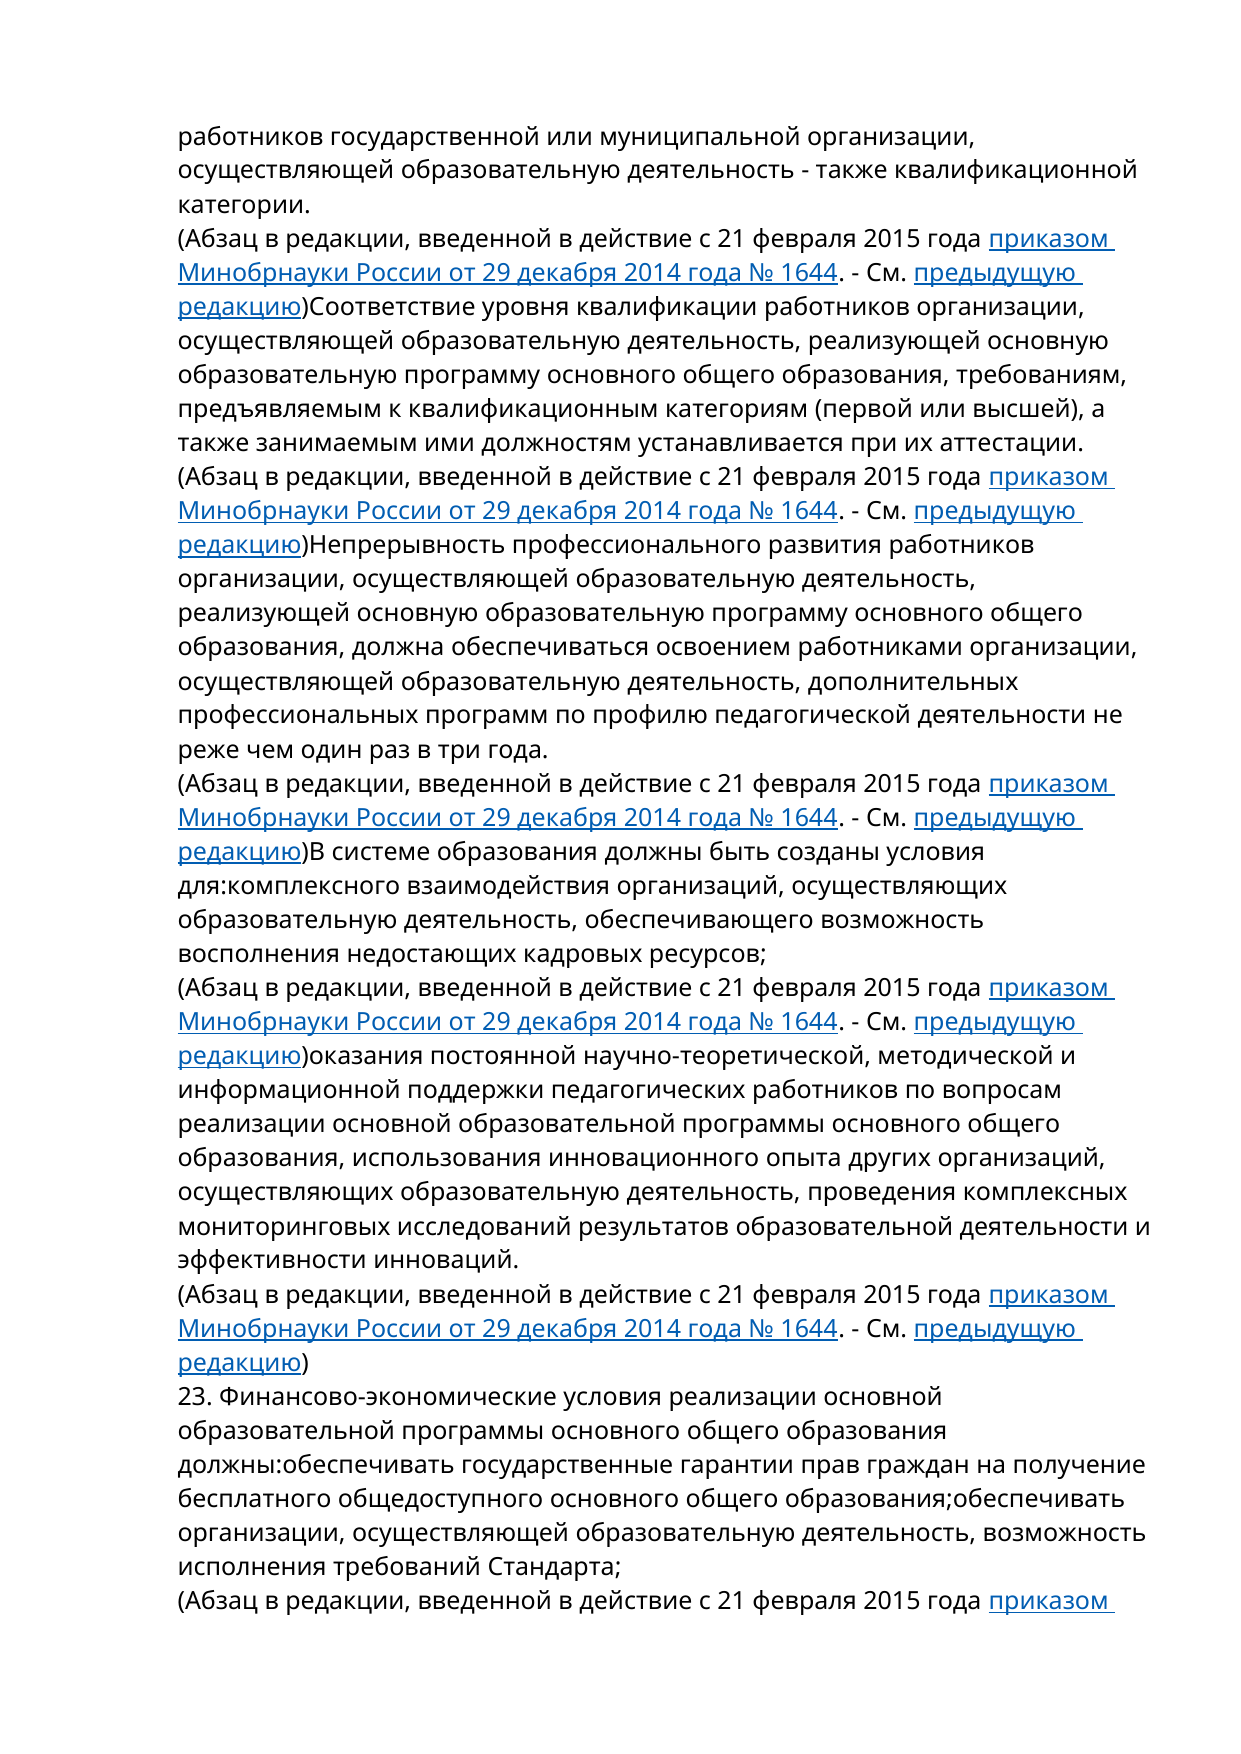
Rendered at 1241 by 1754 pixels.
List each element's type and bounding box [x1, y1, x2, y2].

text [177, 1378, 1152, 1617]
text [177, 118, 1152, 1378]
